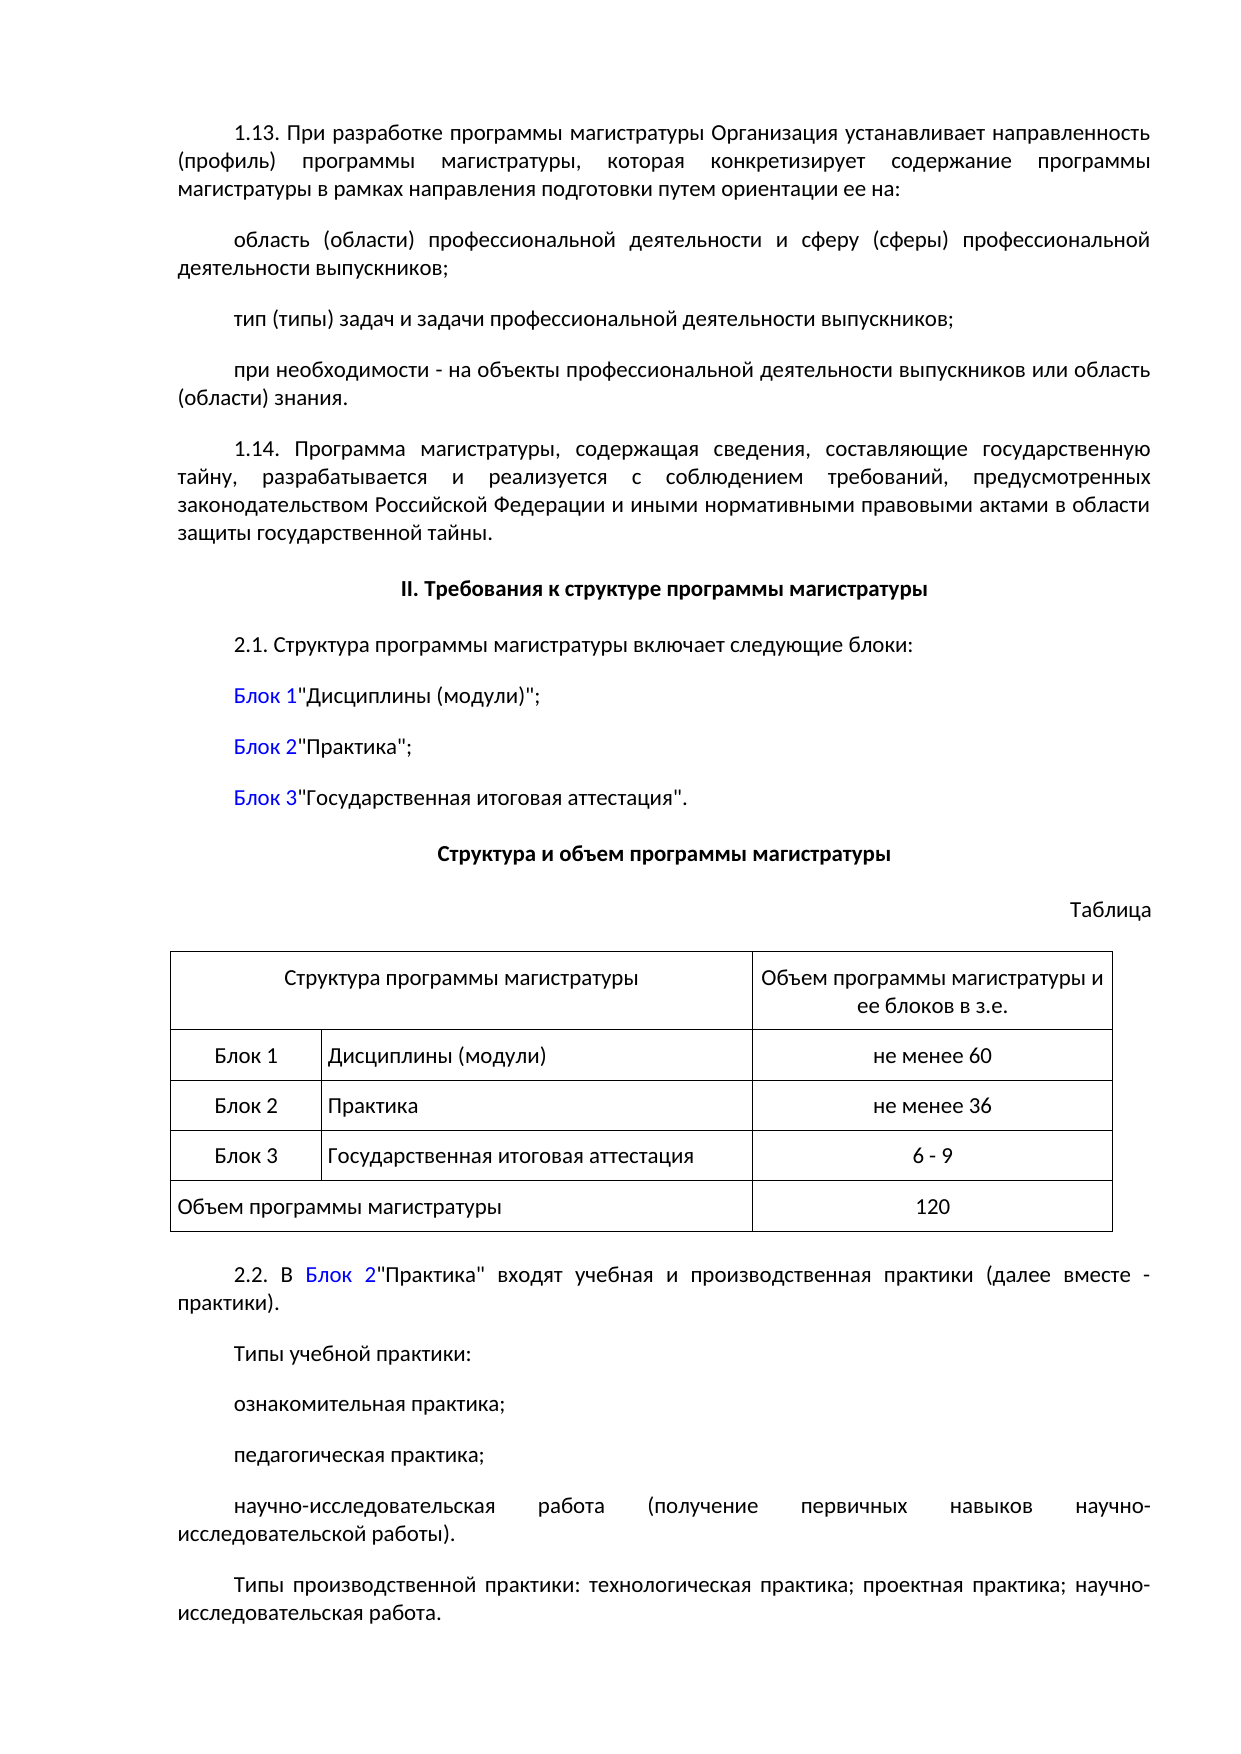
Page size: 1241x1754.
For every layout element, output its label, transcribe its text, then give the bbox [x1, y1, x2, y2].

table_cell Блок 3 [171, 1131, 321, 1180]
table_cell Дисциплины (модули) [322, 1030, 752, 1080]
text тип (типы) задач и задачи профессиональной деятельности выпускников; [177, 304, 1152, 332]
table_cell Практика [322, 1081, 752, 1130]
text Типы учебной практики: [177, 1339, 1152, 1367]
text при необходимости - на объекты профессиональной деятельности выпускников или область (области) знания. [177, 355, 1152, 411]
title II. Требования к структуре программы магистратуры [177, 574, 1152, 602]
table_cell не менее 60 [753, 1030, 1112, 1080]
text 1.14. Программа магистратуры, содержащая сведения, составляющие государственную тайну, разрабатывается и реализуется с соблюдением требований, предусмотренных законодательством Российской Федерации и иными нормативными правовыми актами в области защиты государственной тайны. [177, 434, 1152, 546]
text ознакомительная практика; [177, 1389, 1152, 1418]
text педагогическая практика; [177, 1441, 1152, 1468]
text 1.13. При разработке программы магистратуры Организация устанавливает направленность (профиль) программы магистратуры, которая конкретизирует содержание программы магистратуры в рамках направления подготовки путем ориентации ее на: [177, 118, 1152, 202]
text 2.1. Структура программы магистратуры включает следующие блоки: [177, 630, 1152, 658]
table_cell Объем программы магистратуры [171, 1181, 752, 1231]
text Таблица [177, 895, 1152, 923]
table_cell Государственная итоговая аттестация [322, 1131, 752, 1180]
text Блок 1"Дисциплины (модули)"; [177, 681, 1152, 709]
title Структура и объем программы магистратуры [177, 839, 1152, 867]
text 2.2. В Блок 2"Практика" входят учебная и производственная практики (далее вместе - практики). [177, 1260, 1152, 1316]
text Типы производственной практики: технологическая практика; проектная практика; научно-исследовательская работа. [177, 1570, 1152, 1626]
table_cell 6 - 9 [753, 1131, 1112, 1180]
text Блок 3"Государственная итоговая аттестация". [177, 783, 1152, 811]
table_cell Блок 1 [171, 1030, 321, 1080]
table_cell не менее 36 [753, 1081, 1112, 1130]
text научно-исследовательская работа (получение первичных навыков научно-исследовательской работы). [177, 1491, 1152, 1547]
table_cell Блок 2 [171, 1081, 321, 1130]
text Блок 2"Практика"; [177, 732, 1152, 760]
table_header Объем программы магистратуры и ее блоков в з.е. [753, 952, 1112, 1029]
table_cell 120 [753, 1181, 1112, 1231]
table_header Структура программы магистратуры [171, 952, 752, 1029]
text область (области) профессиональной деятельности и сферу (сферы) профессиональной деятельности выпускников; [177, 225, 1152, 281]
